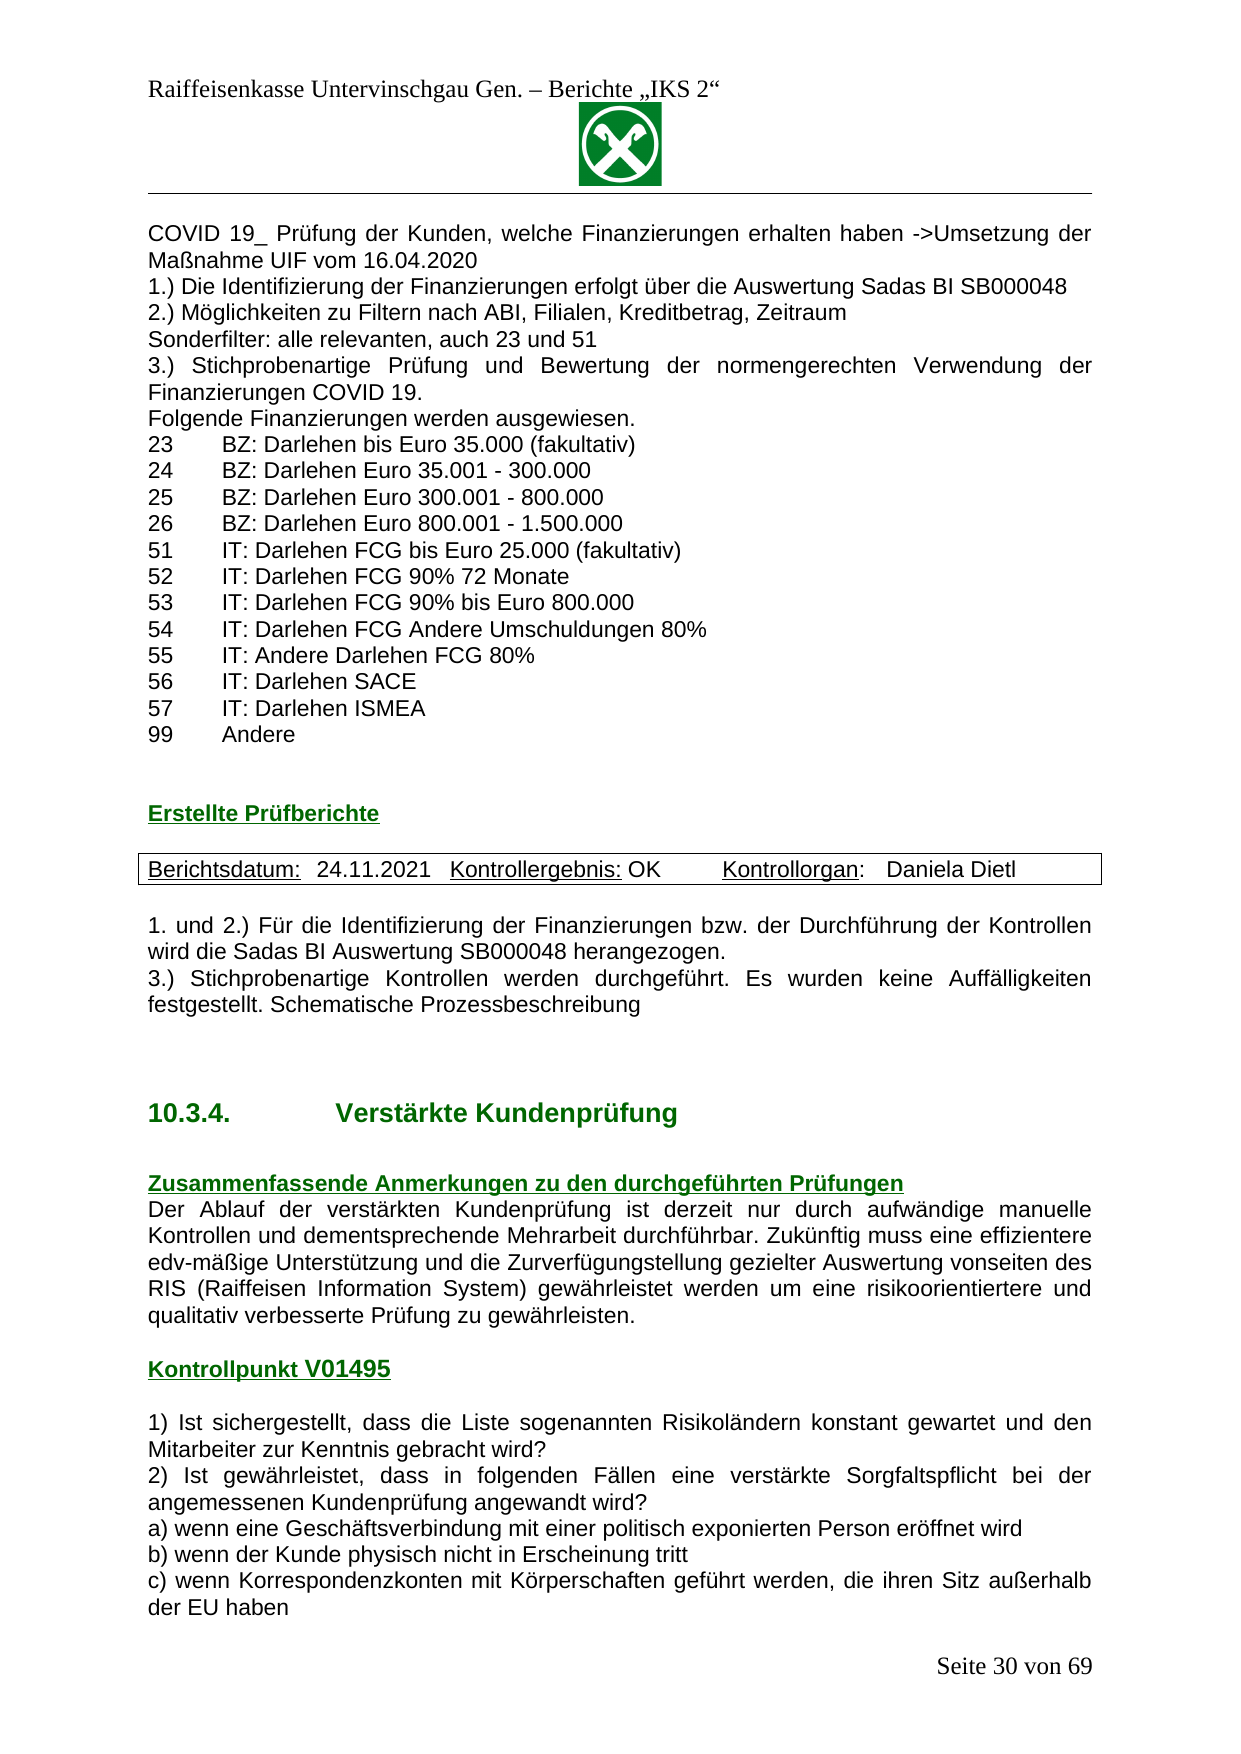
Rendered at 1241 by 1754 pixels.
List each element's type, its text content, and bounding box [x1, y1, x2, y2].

text 1) Ist sichergestellt, dass die Liste sogenannten Risikoländern konstant gewartet und den Mitarbeiter zur Kenntnis gebracht wird? [148, 1409, 1092, 1462]
text 54 IT: Darlehen FCG Andere Umschuldungen 80% [148, 616, 1092, 642]
picture [578, 102, 662, 186]
text b) wenn der Kunde physisch nicht in Erscheinung tritt [148, 1541, 1092, 1567]
text 52 IT: Darlehen FCG 90% 72 Monate [148, 563, 1092, 589]
text 3.) Stichprobenartige Prüfung und Bewertung der normengerechten Verwendung der Finanzierungen COVID 19. [148, 352, 1092, 405]
text a) wenn eine Geschäftsverbindung mit einer politisch exponierten Person eröffnet wird [148, 1515, 1092, 1541]
text c) wenn Korrespondenzkonten mit Körperschaften geführt werden, die ihren Sitz außerhalb der EU haben [148, 1567, 1092, 1620]
text 53 IT: Darlehen FCG 90% bis Euro 800.000 [148, 589, 1092, 616]
text 23 BZ: Darlehen bis Euro 35.000 (fakultativ) [148, 431, 1092, 457]
text Sonderfilter: alle relevanten, auch 23 und 51 [148, 326, 1092, 352]
text Zusammenfassende Anmerkungen zu den durchgeführten Prüfungen [148, 1170, 1092, 1196]
text 57 IT: Darlehen ISMEA [148, 695, 1092, 721]
text Berichtsdatum: 24.11.2021 Kontrollergebnis: OK Kontrollorgan: Daniela Dietl [139, 854, 1101, 884]
text 2.) Möglichkeiten zu Filtern nach ABI, Filialen, Kreditbetrag, Zeitraum [148, 299, 1092, 326]
text 1. und 2.) Für die Identifizierung der Finanzierungen bzw. der Durchführung der Kontrollen wird die Sadas BI Auswertung SB000048 herangezogen. [148, 912, 1092, 964]
text 1.) Die Identifizierung der Finanzierungen erfolgt über die Auswertung Sadas BI SB000048 [148, 273, 1092, 299]
text 26 BZ: Darlehen Euro 800.001 - 1.500.000 [148, 510, 1092, 537]
text Erstellte Prüfberichte [148, 800, 1092, 826]
text 3.) Stichprobenartige Kontrollen werden durchgeführt. Es wurden keine Auffälligkeiten festgestellt. Schematische Prozessbeschreibung [148, 964, 1092, 1017]
text 2) Ist gewährleistet, dass in folgenden Fällen eine verstärkte Sorgfaltspflicht bei der angemessenen Kundenprüfung angewandt wird? [148, 1462, 1092, 1515]
text 25 BZ: Darlehen Euro 300.001 - 800.000 [148, 484, 1092, 510]
subtitle Verstärkte Kundenprüfung [148, 1097, 1092, 1128]
text Der Ablauf der verstärkten Kundenprüfung ist derzeit nur durch aufwändige manuelle Kontrollen und dementsprechende Mehrarbeit durchführbar. Zukünftig muss eine effizientere edv-mäßige Unterstützung und die Zurverfügungstellung gezielter Auswertung vonseiten des RIS (Raiffeisen Information System) gewährleistet werden um eine risikoorientiertere und qualitativ verbesserte Prüfung zu gewährleisten. [148, 1196, 1092, 1328]
text COVID 19_ Prüfung der Kunden, welche Finanzierungen erhalten haben ->Umsetzung der Maßnahme UIF vom 16.04.2020 [148, 220, 1092, 273]
text 99 Andere [148, 721, 1092, 747]
text 55 IT: Andere Darlehen FCG 80% [148, 642, 1092, 668]
text Folgende Finanzierungen werden ausgewiesen. [148, 405, 1092, 431]
text 24 BZ: Darlehen Euro 35.001 - 300.000 [148, 457, 1092, 484]
text Kontrollpunkt V01495 [148, 1354, 1092, 1383]
text 51 IT: Darlehen FCG bis Euro 25.000 (fakultativ) [148, 537, 1092, 563]
text 56 IT: Darlehen SACE [148, 668, 1092, 695]
